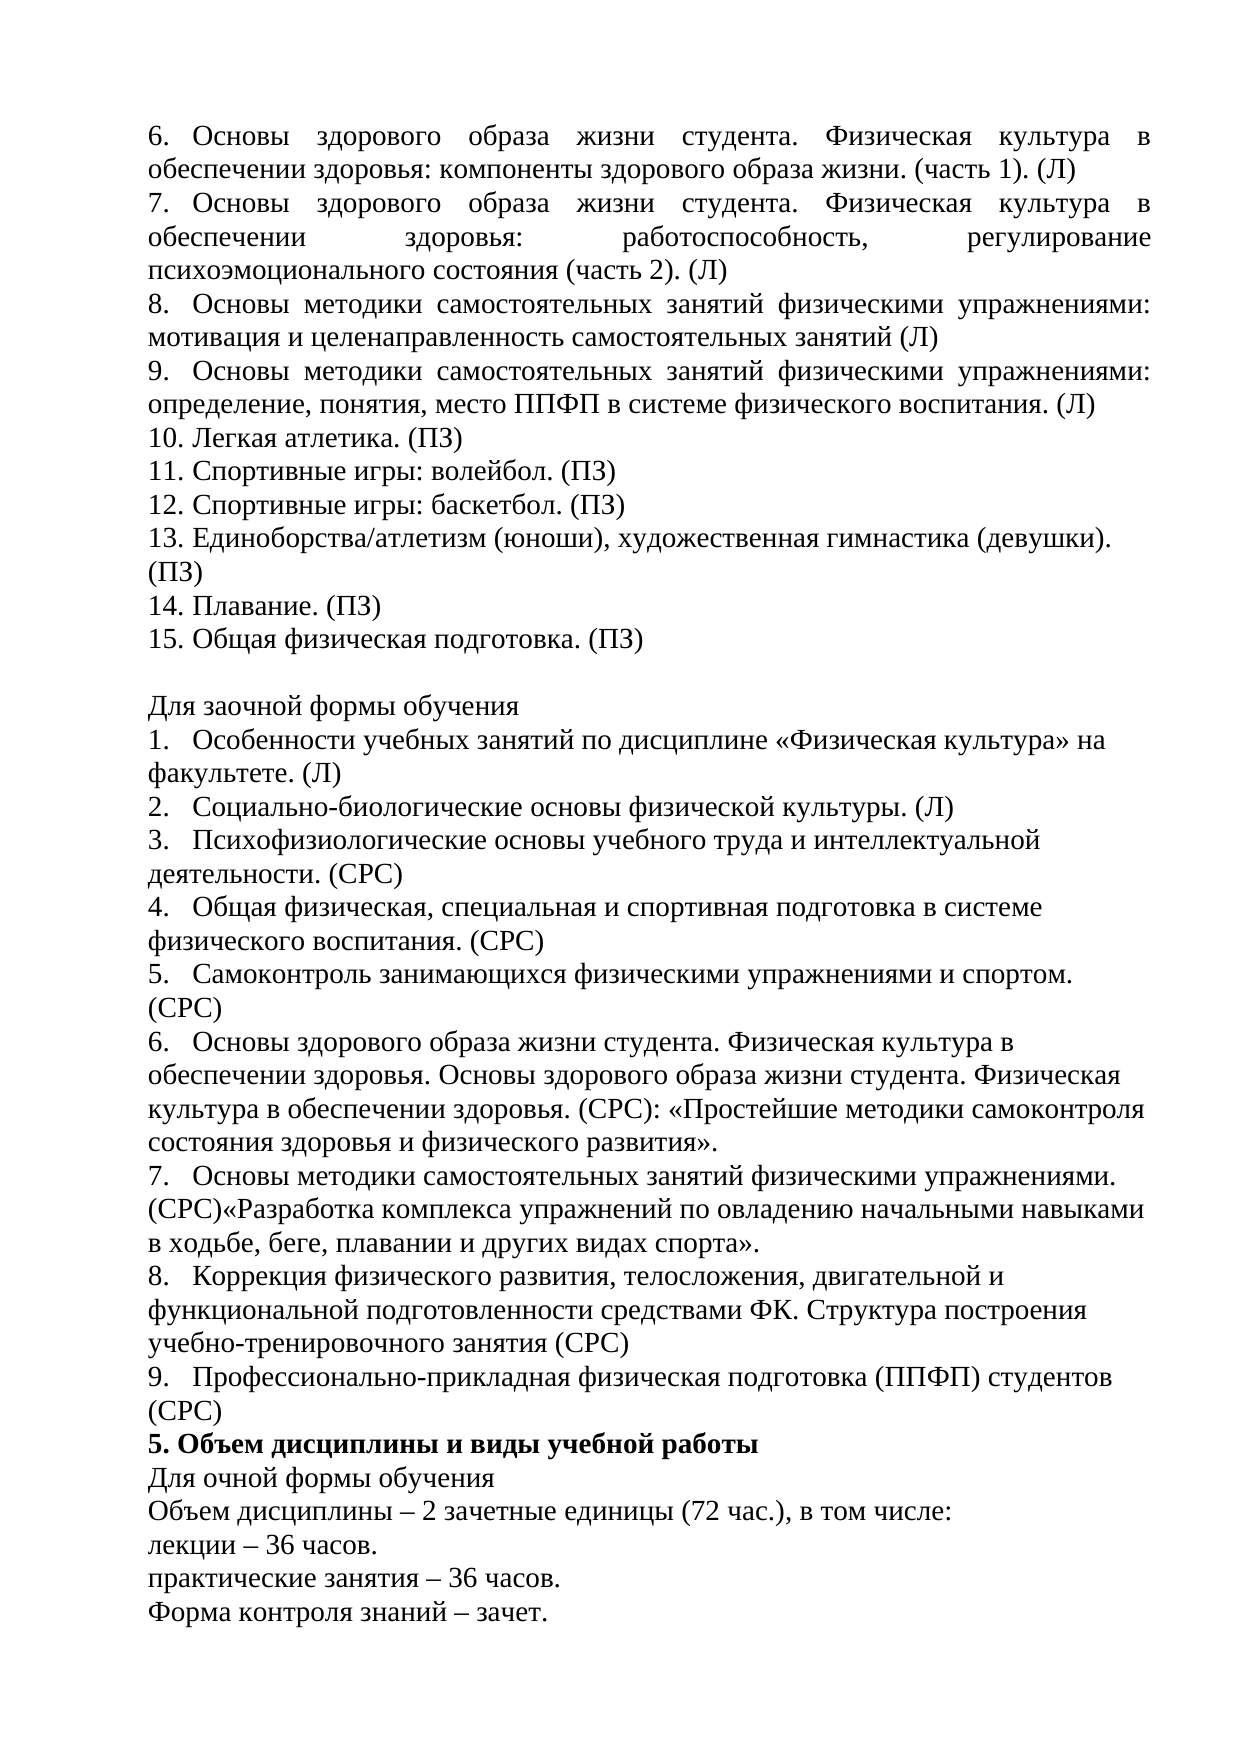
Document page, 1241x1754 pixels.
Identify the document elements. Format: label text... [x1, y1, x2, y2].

list Основы здорового образа жизни студента. Физическая культура в обеспечении здоровья: работоспособность, регулирование психоэмоционального состояния (часть 2). (Л) [148, 185, 1152, 286]
list Особенности учебных занятий по дисциплине «Физическая культура» на факультете. (Л) [148, 722, 1152, 789]
text Для заочной формы обучения [148, 688, 1152, 722]
list Легкая атлетика. (ПЗ) [148, 420, 1152, 453]
list Общая физическая, специальная и спортивная подготовка в системе физического воспитания. (СРС) [148, 889, 1152, 957]
list Коррекция физического развития, телосложения, двигательной и функциональной подготовленности средствами ФК. Структура построения учебно-тренировочного занятия (СРС) [148, 1258, 1152, 1359]
list Основы здорового образа жизни студента. Физическая культура в обеспечении здоровья. Основы здорового образа жизни студента. Физическая культура в обеспечении здоровья. (СРС): «Простейшие методики самоконтроля состояния здоровья и физического развития». [148, 1024, 1152, 1158]
list Основы методики самостоятельных занятий физическими упражнениями: мотивация и целенаправленность самостоятельных занятий (Л) [148, 286, 1152, 353]
list Основы здорового образа жизни студента. Физическая культура в обеспечении здоровья: компоненты здорового образа жизни. (часть 1). (Л) [148, 118, 1152, 185]
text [148, 1493, 1152, 1527]
text практические занятия – 36 часов. [148, 1560, 1152, 1594]
list Социально-биологические основы физической культуры. (Л) [148, 789, 1152, 822]
text лекции – 36 часов. [148, 1527, 1152, 1560]
list Плавание. (ПЗ) [148, 588, 1152, 621]
list Спортивные игры: волейбол. (ПЗ) [148, 453, 1152, 487]
text 5. Объем дисциплины и виды учебной работы [148, 1426, 1152, 1460]
list Основы методики самостоятельных занятий физическими упражнениями. (СРС)«Разработка комплекса упражнений по овладению начальными навыками в ходьбе, беге, плавании и других видах спорта». [148, 1158, 1152, 1258]
list Спортивные игры: баскетбол. (ПЗ) [148, 487, 1152, 521]
list Профессионально-прикладная физическая подготовка (ППФП) студентов (СРС) [148, 1359, 1152, 1426]
text Форма контроля знаний – зачет. [148, 1594, 1152, 1627]
list Единоборства/атлетизм (юноши), художественная гимнастика (девушки). (ПЗ) [148, 521, 1152, 588]
list Общая физическая подготовка. (ПЗ) [148, 621, 1152, 655]
list Основы методики самостоятельных занятий физическими упражнениями: определение, понятия, место ППФП в системе физического воспитания. (Л) [148, 353, 1152, 420]
list Самоконтроль занимающихся физическими упражнениями и спортом. (СРС) [148, 957, 1152, 1024]
list Психофизиологические основы учебного труда и интеллектуальной деятельности. (СРС) [148, 822, 1152, 889]
text Для очной формы обучения [148, 1460, 1152, 1493]
